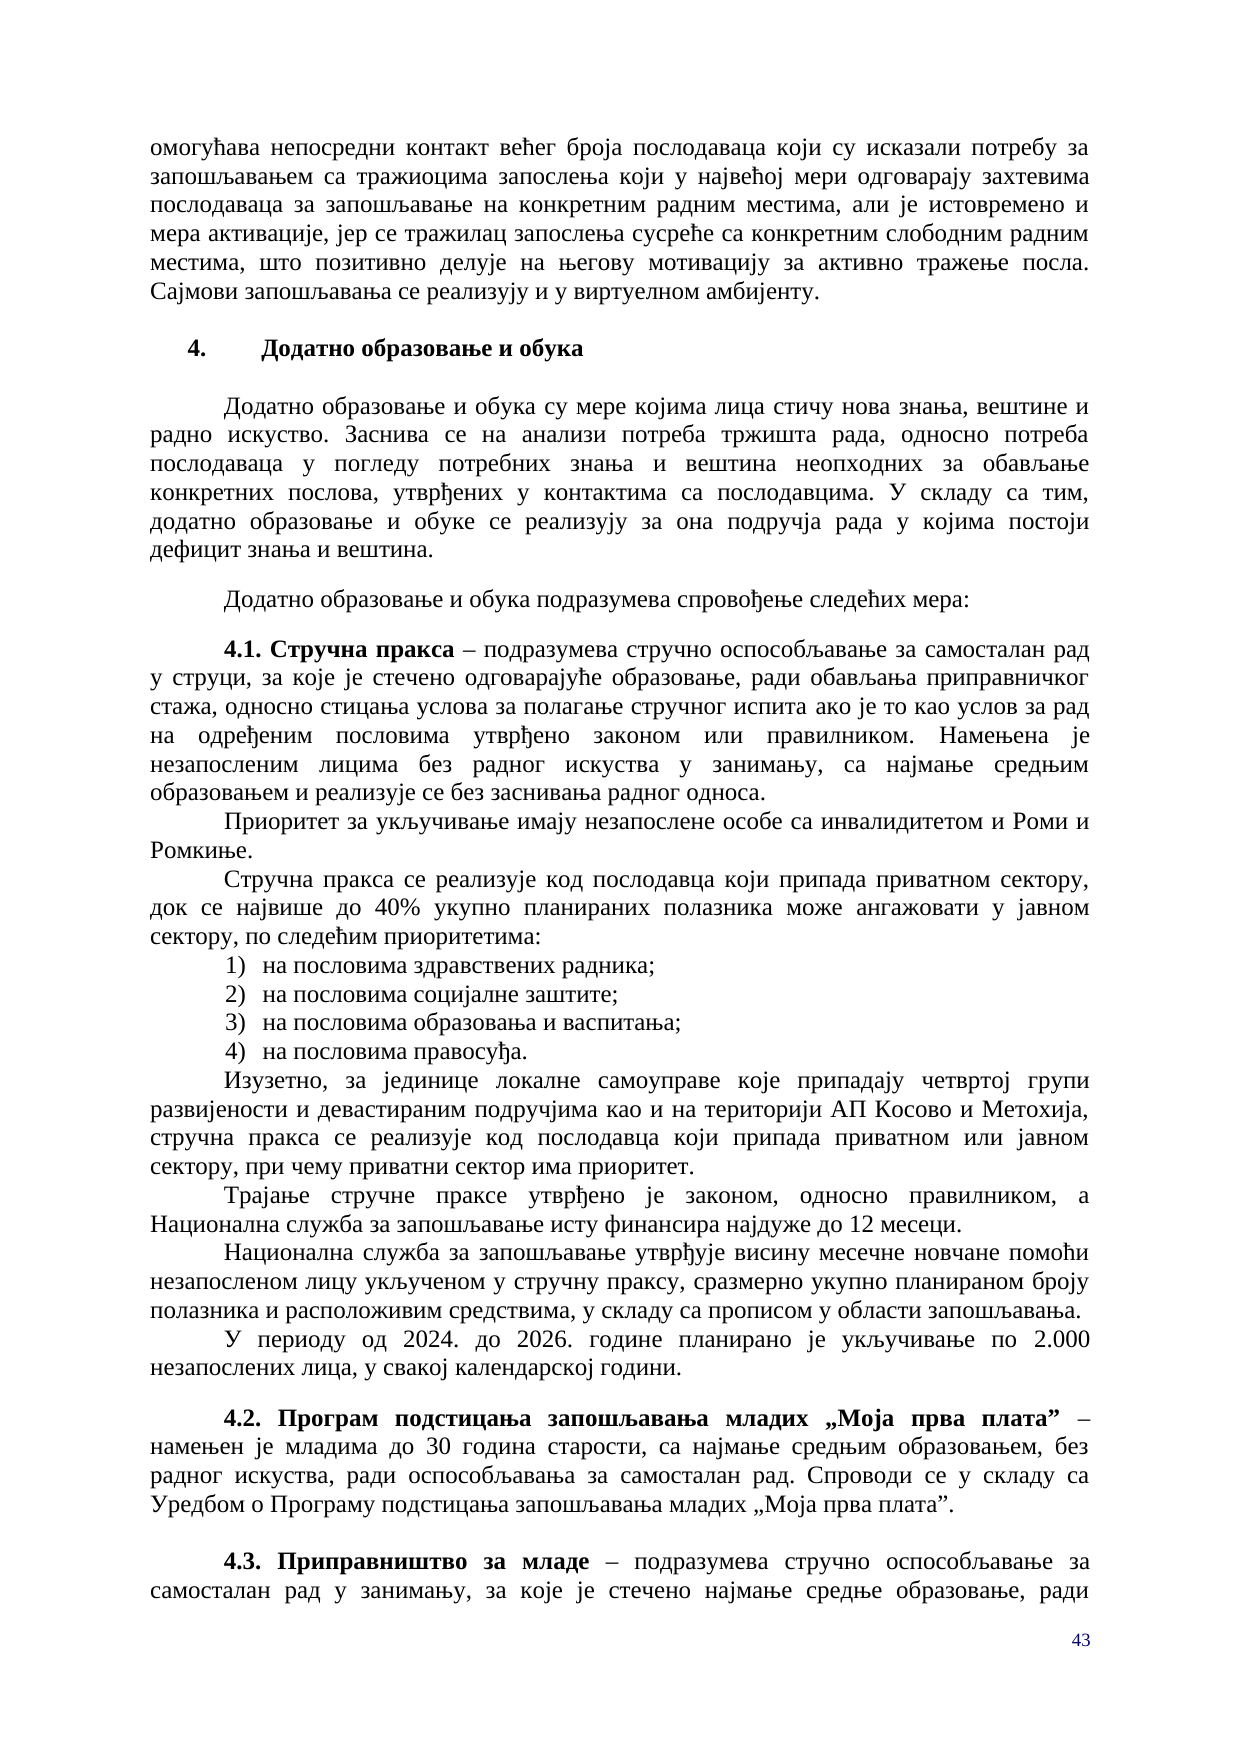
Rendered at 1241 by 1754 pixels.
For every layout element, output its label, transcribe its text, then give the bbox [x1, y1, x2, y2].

text 4.2. Програм подстицања запошљавања младих „Моја прва платаˮ – намењен је младима до 30 година старости, са најмање средњим образовањем, без радног искуства, ради оспособљавања за самосталан рад. Спроводи се у складу са Уредбом о Програму подстицања запошљавања младих „Моја прва платаˮ. [150, 1403, 1090, 1518]
text Трајање стручне праксе утврђено је законом, односно правилником, а Национална служба за запошљавање исту финансира најдуже до 12 месеци. [150, 1180, 1090, 1237]
text Приоритет за укључивање имају незапослене особе са инвалидитетом и Роми и Ромкиње. [150, 806, 1090, 864]
list на пословима здравствених радника; [225, 950, 1090, 979]
text Изузетно, за јединице локалне самоуправе које припадају четвртој групи развијености и девастираним подручјима као и на територији АП Косово и Метохија, стручна пракса се реализује код послодавца који припада приватном или јавном сектору, при чему приватни сектор има приоритет. [150, 1065, 1090, 1180]
list Додатно образовање и обука [187, 333, 1090, 362]
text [150, 1546, 1090, 1604]
text Стручна пракса се реализује код послодавца који припада приватном сектору, док се највише до 40% укупно планираних полазника може ангажовати у јавном сектору, по следећим приоритетима: [150, 864, 1090, 950]
text Додатно образовање и обука су мере којима лица стичу нова знања, вештине и радно искуство. Заснива се на анализи потреба тржишта рада, односно потреба послодаваца у погледу потребних знања и вештина неопходних за обављање конкретних послова, утврђених у контактима са послодавцима. У складу са тим, додатно образовање и обуке се реализују за она подручја рада у којима постоји дефицит знања и вештина. [150, 391, 1090, 563]
text 4.1. Стручна пракса – подразумева стручно оспособљавање за самосталан рад у струци, за које је стечено одговарајуће образовање, ради обављања приправничког стажа, односно стицањa услова за полагање стручног испита ако је то као услов за рад на одређеним пословима утврђено законом или правилником. Намењена је незапосленим лицима без радног искуства у занимању, са најмање средњим образовањем и реализује се без заснивања радног односа. [150, 634, 1090, 806]
list на пословима социјалне заштите; [225, 979, 1090, 1007]
list на пословима образовања и васпитања; [225, 1007, 1090, 1036]
list на пословима правосуђа. [225, 1036, 1090, 1065]
text У периоду од 2024. до 2026. године планирано је укључивање по 2.000 незапослених лица, у свакој календарској години. [150, 1324, 1090, 1381]
text Додатно образовање и обука подразумева спровођење следећих мера: [150, 584, 1090, 613]
text Национална служба за запошљавање утврђује висину месечне новчане помоћи незапосленом лицу укљученом у стручну праксу, сразмерно укупно планираном броју полазника и расположивим средствима, у складу са прописом у области запошљавања. [150, 1237, 1090, 1324]
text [150, 132, 1090, 304]
